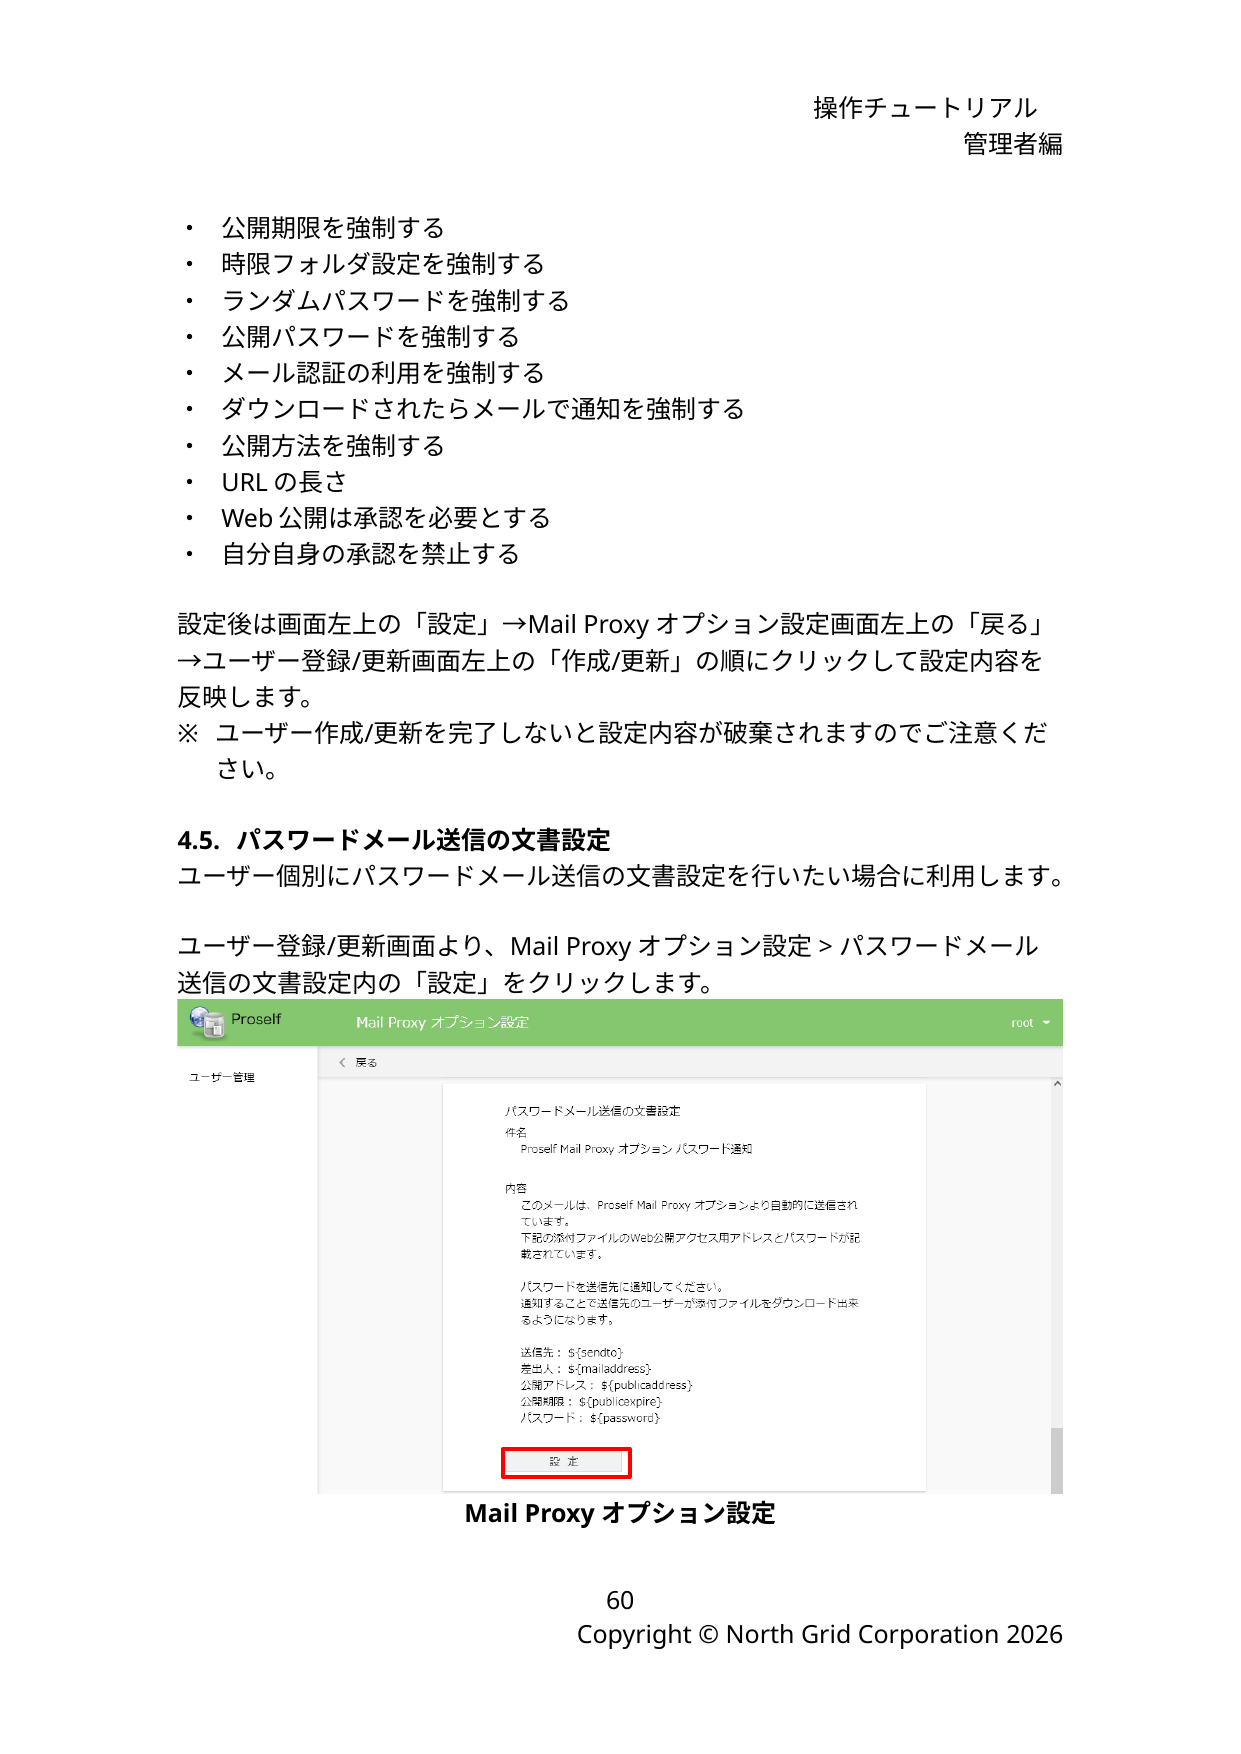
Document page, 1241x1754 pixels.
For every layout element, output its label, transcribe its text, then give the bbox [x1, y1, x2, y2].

list 公開期限を強制する [177, 208, 1063, 245]
list メール認証の利用を強制する [177, 353, 1063, 390]
list Web公開は承認を必要とする [177, 498, 1063, 535]
list ランダムパスワードを強制する [177, 281, 1063, 317]
text ユーザー個別にパスワードメール送信の文書設定を行いたい場合に利用します。 [177, 857, 1063, 893]
list ダウンロードされたらメールで通知を強制する [177, 390, 1063, 426]
text ユーザー登録/更新画面より、Mail Proxy オプション設定 > パスワードメール送信の文書設定内の「設定」をクリックします。 [177, 927, 1063, 999]
list 自分自身の承認を禁止する [177, 535, 1063, 571]
list URLの長さ [177, 462, 1063, 498]
text 設定後は画面左上の「設定」→Mail Proxy オプション設定画面左上の「戻る」→ユーザー登録/更新画面左上の「作成/更新」の順にクリックして設定内容を反映します。 [177, 605, 1063, 714]
subtitle パスワードメール送信の文書設定 [177, 820, 1063, 857]
list 公開パスワードを強制する [177, 317, 1063, 353]
picture [177, 999, 1063, 1494]
list ユーザー作成/更新を完了しないと設定内容が破棄されますのでご注意ください。 [177, 714, 1063, 786]
list 時限フォルダ設定を強制する [177, 245, 1063, 281]
text Mail Proxy オプション設定 [177, 1494, 1063, 1529]
list 公開方法を強制する [177, 426, 1063, 462]
